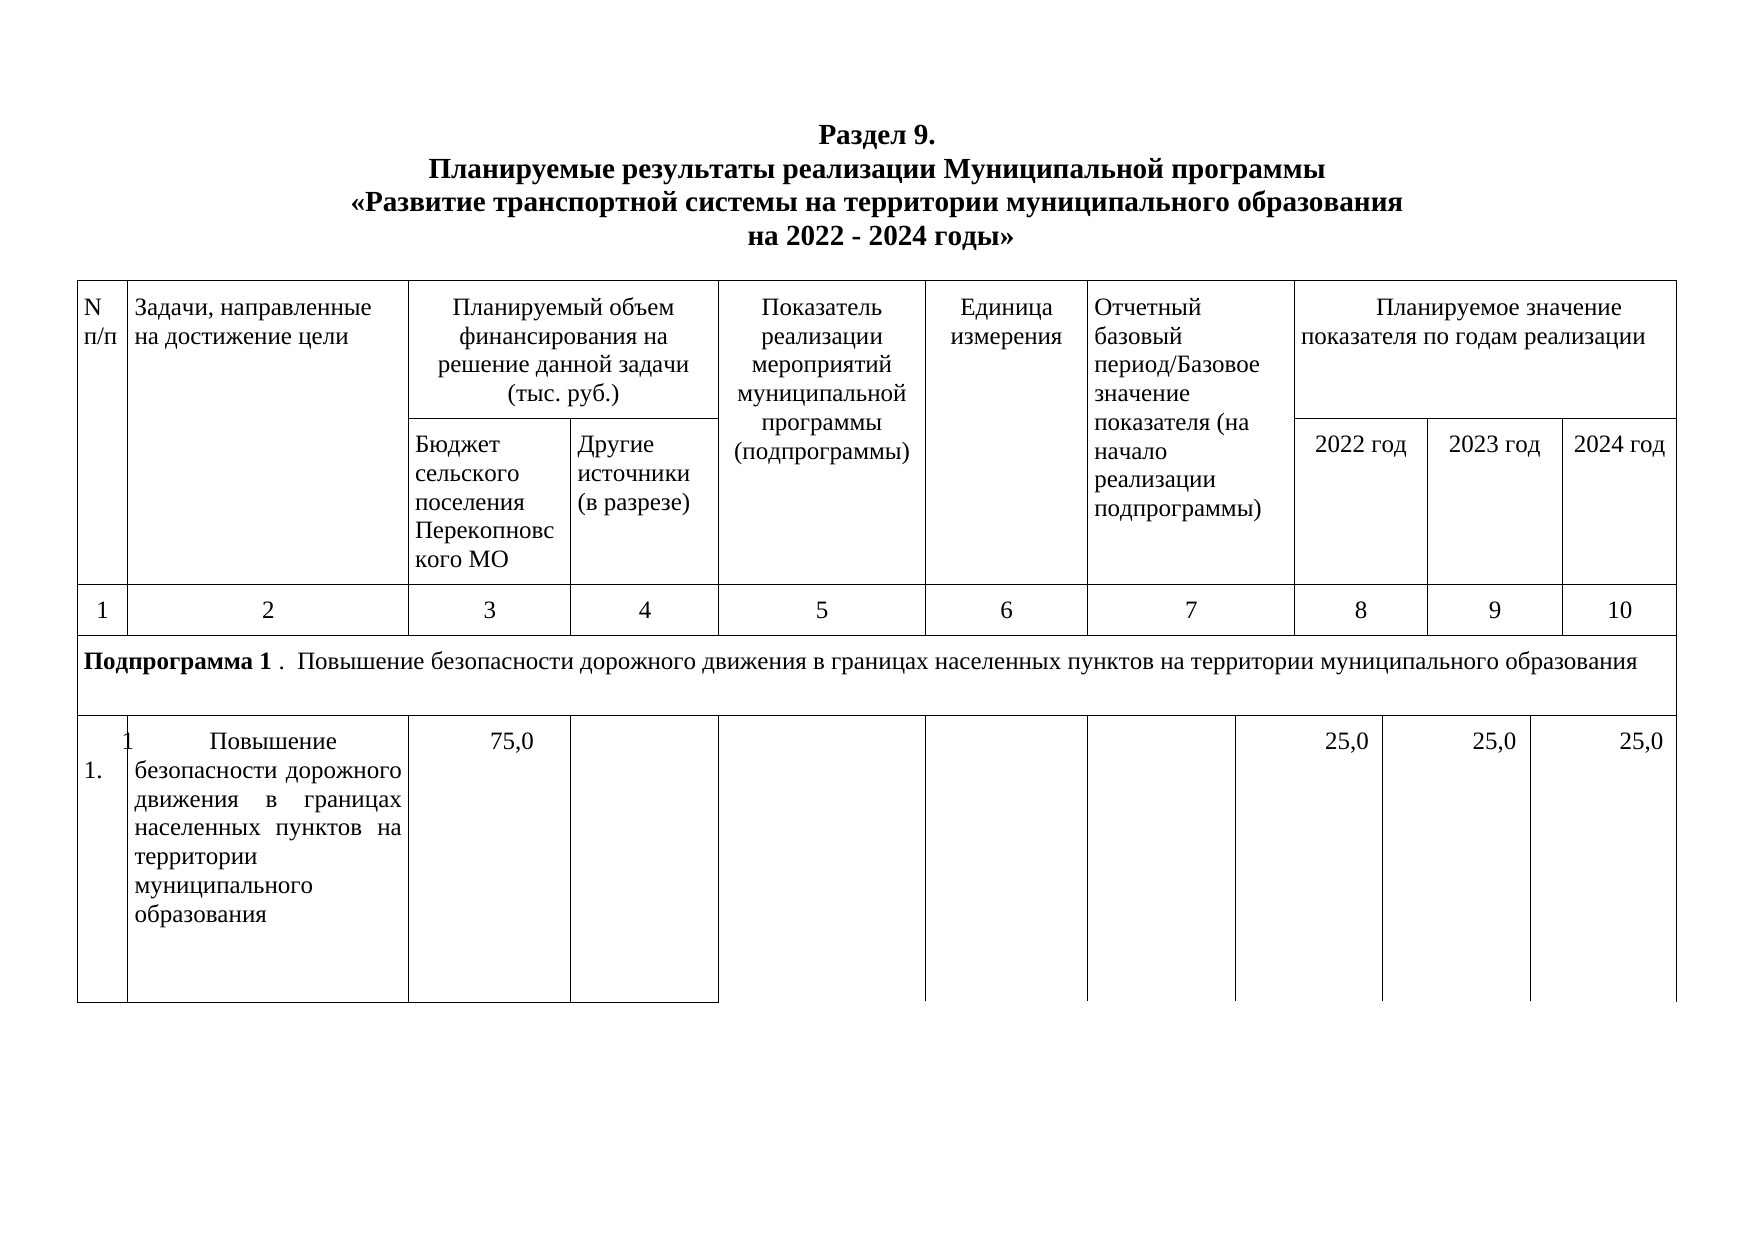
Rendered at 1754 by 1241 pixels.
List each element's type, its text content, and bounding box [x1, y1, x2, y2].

table_header Показатель реализации мероприятий муниципальной программы (подпрограммы) [719, 281, 925, 584]
table_header Задачи, направленные на достижение цели [128, 281, 408, 584]
table_cell 25,0 [1235, 716, 1383, 1002]
table_cell 11. [78, 716, 127, 1002]
table_cell 2023 год [1428, 419, 1562, 584]
text «Развитие транспортной системы на территории муниципального образования [118, 184, 1636, 218]
table_cell 7 [1088, 585, 1294, 635]
text на 2022 - 2024 годы» [118, 218, 1636, 252]
table_cell 25,0 [1383, 716, 1531, 1002]
text Раздел 9. [118, 117, 1636, 151]
table_cell 75,0 [409, 716, 570, 1002]
table_cell [719, 716, 925, 1002]
table_cell 10 [1563, 585, 1676, 635]
table_cell 2024 год [1563, 419, 1676, 584]
table_cell 5 [719, 585, 925, 635]
table_header Единица измерения [926, 281, 1087, 584]
table_cell 4 [571, 585, 718, 635]
table_cell 1 [78, 585, 127, 635]
table_cell [1088, 716, 1235, 1002]
table_header Планируемый объем финансирования на решение данной задачи (тыс. руб.) [409, 281, 718, 418]
table_cell 2022 год [1295, 419, 1427, 584]
table_cell [925, 716, 1088, 1002]
table_header Планируемое значение показателя по годам реализации [1295, 281, 1676, 418]
table_cell 3 [409, 585, 570, 635]
table_cell Бюджет сельского поселения Перекопновского МО [409, 419, 570, 584]
table_cell 6 [926, 585, 1087, 635]
table_header Отчетный базовый период/Базовое значение показателя (на начало реализации подпрограммы) [1088, 281, 1294, 584]
table_cell 25,0 [1531, 716, 1676, 1002]
table_cell Другие источники (в разрезе) [571, 419, 718, 584]
table_header N п/п [78, 281, 127, 584]
text Планируемые результаты реализации Муниципальной программы [118, 151, 1636, 184]
table_cell 9 [1428, 585, 1562, 635]
table_cell [571, 716, 718, 1002]
table_cell 8 [1295, 585, 1427, 635]
table_cell Повышение безопасности дорожного движения в границах населенных пунктов на территории муниципального образования [128, 716, 408, 1002]
table_cell Подпрограмма 1 . Повышение безопасности дорожного движения в границах населенных пунктов на территории муниципального образования [78, 636, 1676, 714]
table_cell 2 [128, 585, 408, 635]
